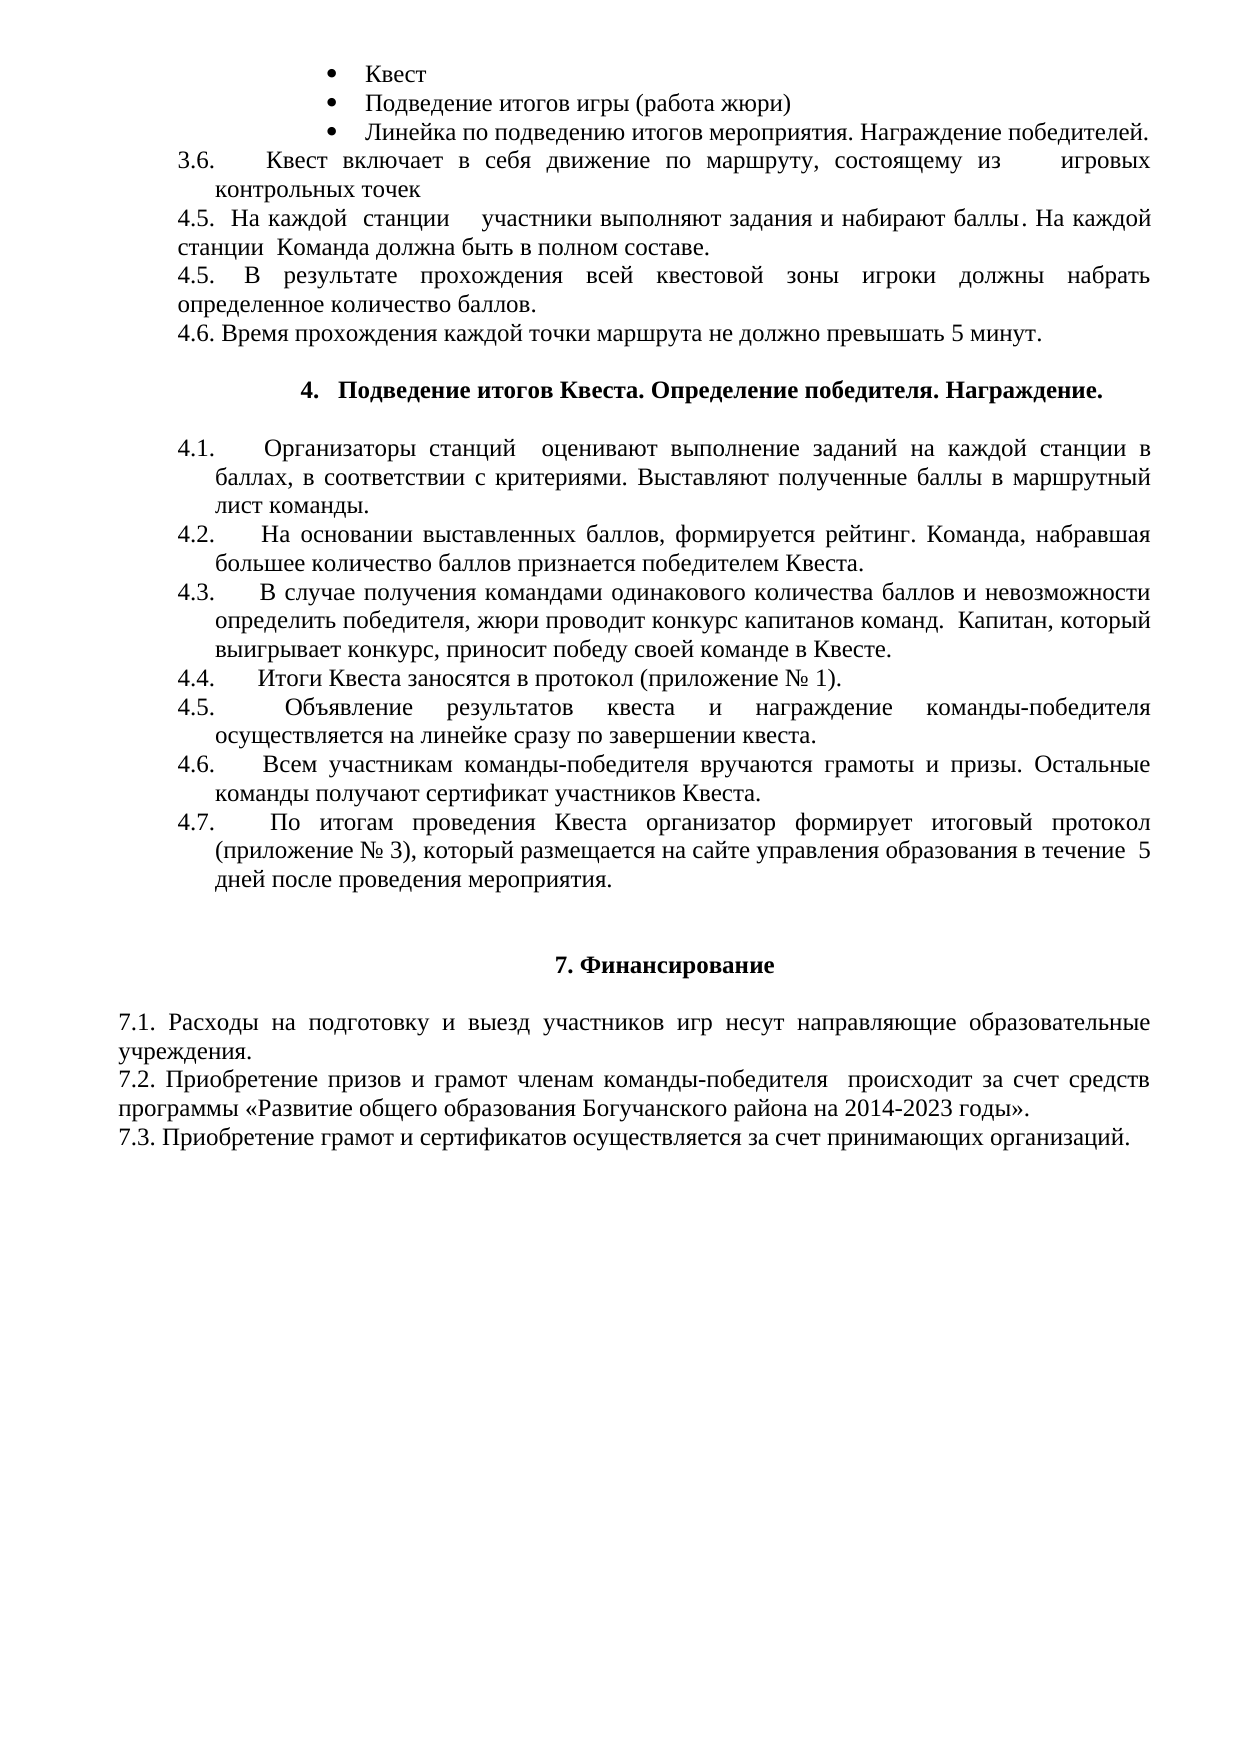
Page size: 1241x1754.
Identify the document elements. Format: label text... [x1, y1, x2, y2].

list Организаторы станций оценивают выполнение заданий на каждой станции в баллах, в соответствии с критериями. Выставляют полученные баллы в маршрутный лист команды. [177, 433, 1152, 519]
list Итоги Квеста заносятся в протокол (приложение № 1). [177, 663, 1152, 692]
list Линейка по подведению итогов мероприятия. Награждение победителей. [327, 117, 1152, 145]
text 7. Финансирование [177, 950, 1152, 979]
text 7.2. Приобретение призов и грамот членам команды-победителя происходит за счет средств программы «Развитие общего образования Богучанского района на 2014-2023 годы». [118, 1064, 1152, 1122]
list На основании выставленных баллов, формируется рейтинг. Команда, набравшая большее количество баллов признается победителем Квеста. [177, 519, 1152, 577]
list В случае получения командами одинакового количества баллов и невозможности определить победителя, жюри проводит конкурс капитанов команд. Капитан, который выигрывает конкурс, приносит победу своей команде в Квесте. [177, 577, 1152, 663]
text 4.6. Время прохождения каждой точки маршрута не должно превышать 5 минут. [177, 318, 1152, 347]
text 7.3. Приобретение грамот и сертификатов осуществляется за счет принимающих организаций. [118, 1122, 1152, 1151]
list Объявление результатов квеста и награждение команды-победителя осуществляется на линейке сразу по завершении квеста. [177, 692, 1152, 749]
list По итогам проведения Квеста организатор формирует итоговый протокол (приложение № 3), который размещается на сайте управления образования в течение 5 дней после проведения мероприятия. [177, 807, 1152, 893]
text 4.5. На каждой станции участники выполняют задания и набирают баллы. На каждой станции Команда должна быть в полном составе. [177, 203, 1152, 260]
list Квест включает в себя движение по маршруту, состоящему из игровых контрольных точек [177, 145, 1152, 203]
list Квест [327, 59, 1152, 88]
list Подведение итогов Квеста. Определение победителя. Награждение. [252, 375, 1152, 404]
list Всем участникам команды-победителя вручаются грамоты и призы. Остальные команды получают сертификат участников Квеста. [177, 749, 1152, 807]
text 7.1. Расходы на подготовку и выезд участников игр несут направляющие образовательные учреждения. [118, 1007, 1152, 1064]
text 4.5. В результате прохождения всей квестовой зоны игроки должны набрать определенное количество баллов. [177, 260, 1152, 318]
list Подведение итогов игры (работа жюри) [327, 88, 1152, 117]
